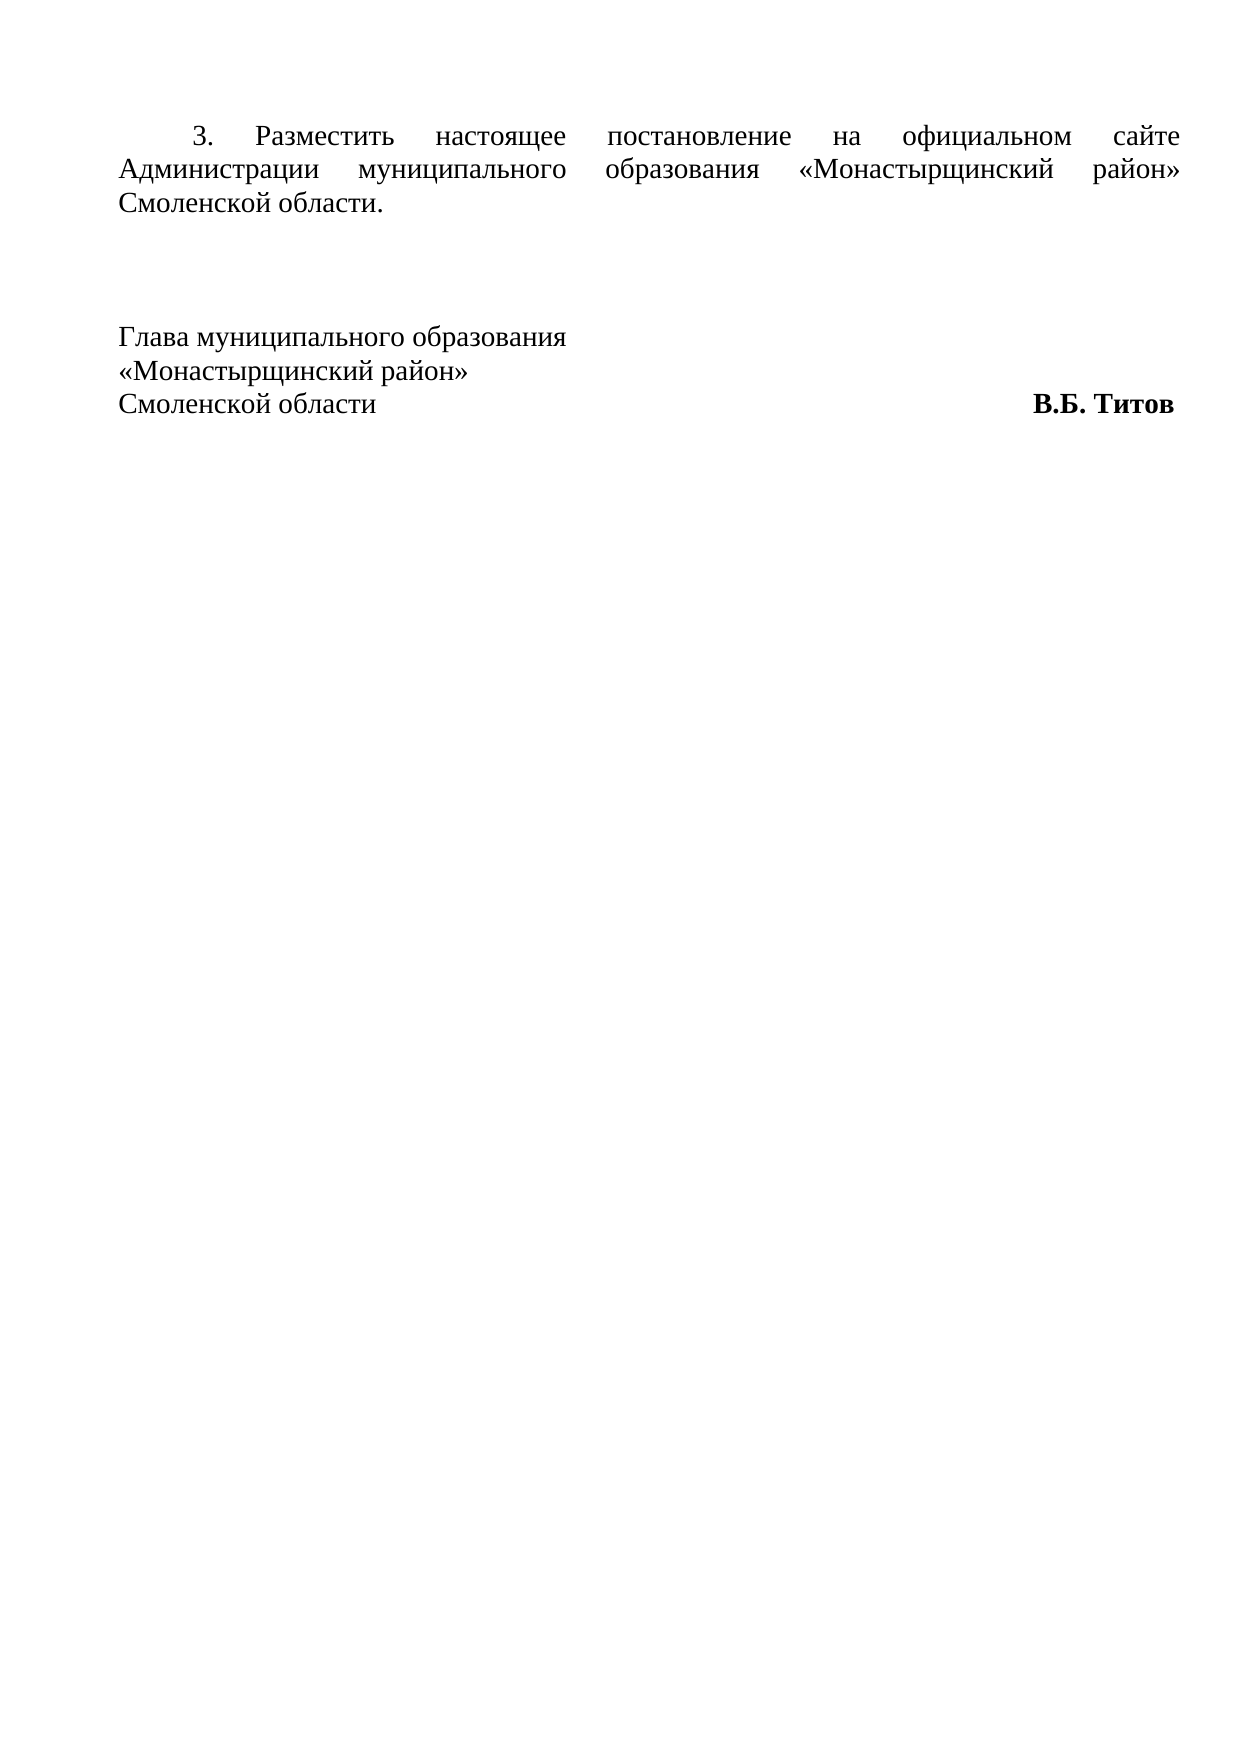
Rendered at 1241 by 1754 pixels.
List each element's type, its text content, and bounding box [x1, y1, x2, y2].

text «Монастырщинский район» [118, 353, 1181, 386]
text Глава муниципального образования [118, 319, 1181, 353]
text 3. Разместить настоящее постановление на официальном сайте Администрации муниципального образования «Монастырщинский район» Смоленской области. [118, 118, 1181, 219]
text Смоленской области В.Б. Титов [118, 386, 1181, 420]
